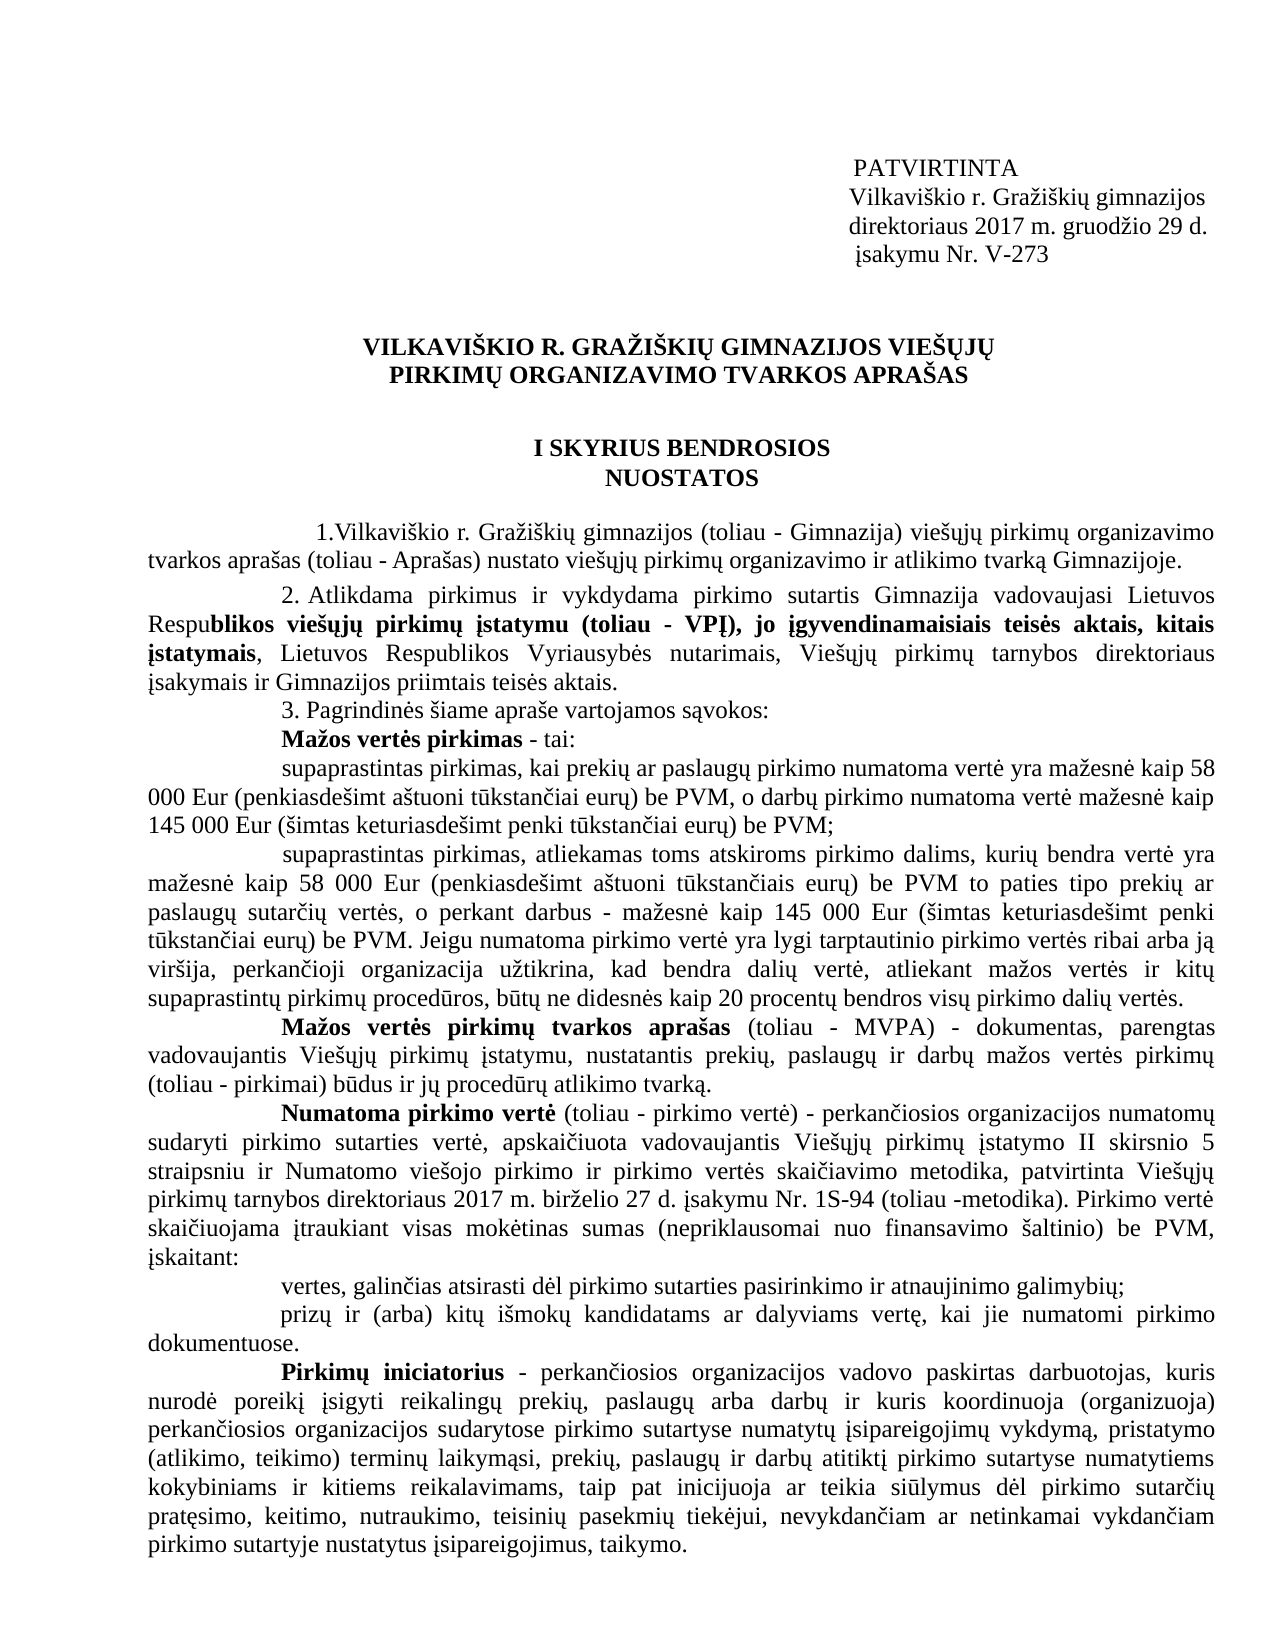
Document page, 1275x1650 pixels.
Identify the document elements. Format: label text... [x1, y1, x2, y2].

text įsakymu Nr. V-273 [849, 239, 1216, 268]
text NUOSTATOS [148, 463, 1216, 492]
text Pirkimų iniciatorius - perkančiosios organizacijos vadovo paskirtas darbuotojas, kuris nurodė poreikį įsigyti reikalingų prekių, paslaugų arba darbų ir kuris koordinuoja (organizuoja) perkančiosios organizacijos sudarytose pirkimo sutartyse numatytų įsipareigojimų vykdymą, pristatymo (atlikimo, teikimo) terminų laikymąsi, prekių, paslaugų ir darbų atitiktį pirkimo sutartyse numatytiems kokybiniams ir kitiems reikalavimams, taip pat inicijuoja ar teikia siūlymus dėl pirkimo sutarčių pratęsimo, keitimo, nutraukimo, teisinių pasekmių tiekėjui, nevykdančiam ar netinkamai vykdančiam pirkimo sutartyje nustatytus įsipareigojimus, taikymo. [148, 1357, 1216, 1558]
text 3. Pagrindinės šiame apraše vartojamos sąvokos: Mažos vertės pirkimas - tai: [281, 695, 832, 753]
text supaprastintas pirkimas, atliekamas toms atskiroms pirkimo dalims, kurių bendra vertė yra mažesnė kaip 58 000 Eur (penkiasdešimt aštuoni tūkstančiais eurų) be PVM to paties tipo prekių ar paslaugų sutarčių vertės, o perkant darbus - mažesnė kaip 145 000 Eur (šimtas keturiasdešimt penki tūkstančiai eurų) be PVM. Jeigu numatoma pirkimo vertė yra lygi tarptautinio pirkimo vertės ribai arba ją viršija, perkančioji organizacija užtikrina, kad bendra dalių vertė, atliekant mažos vertės ir kitų supaprastintų pirkimų procedūros, būtų ne didesnės kaip 20 procentų bendros visų pirkimo dalių vertės. [148, 839, 1216, 1012]
text VILKAVIŠKIO R. GRAŽIŠKIŲ GIMNAZIJOS VIEŠŲJŲ PIRKIMŲ ORGANIZAVIMO TVARKOS APRAŠAS [304, 332, 1053, 389]
text 2. Atlikdama pirkimus ir vykdydama pirkimo sutartis Gimnazija vadovaujasi Lietuvos Respublikos viešųjų pirkimų įstatymu (toliau - VPĮ), jo įgyvendinamaisiais teisės aktais, kitais įstatymais, Lietuvos Respublikos Vyriausybės nutarimais, Viešųjų pirkimų tarnybos direktoriaus įsakymais ir Gimnazijos priimtais teisės aktais. [148, 580, 1216, 695]
text Numatoma pirkimo vertė (toliau - pirkimo vertė) - perkančiosios organizacijos numatomų sudaryti pirkimo sutarties vertė, apskaičiuota vadovaujantis Viešųjų pirkimų įstatymo II skirsnio 5 straipsniu ir Numatomo viešojo pirkimo ir pirkimo vertės skaičiavimo metodika, patvirtinta Viešųjų pirkimų tarnybos direktoriaus 2017 m. birželio 27 d. įsakymu Nr. 1S-94 (toliau -metodika). Pirkimo vertė skaičiuojama įtraukiant visas mokėtinas sumas (nepriklausomai nuo finansavimo šaltinio) be PVM, įskaitant: [148, 1098, 1216, 1271]
text prizų ir (arba) kitų išmokų kandidatams ar dalyviams vertę, kai jie numatomi pirkimo dokumentuose. [148, 1299, 1216, 1357]
text I SKYRIUS BENDROSIOS [148, 433, 1216, 461]
text supaprastintas pirkimas, kai prekių ar paslaugų pirkimo numatoma vertė yra mažesnė kaip 58 000 Eur (penkiasdešimt aštuoni tūkstančiai eurų) be PVM, o darbų pirkimo numatoma vertė mažesnė kaip 145 000 Eur (šimtas keturiasdešimt penki tūkstančiai eurų) be PVM; [148, 753, 1216, 839]
text Mažos vertės pirkimų tvarkos aprašas (toliau - MVPA) - dokumentas, parengtas vadovaujantis Viešųjų pirkimų įstatymu, nustatantis prekių, paslaugų ir darbų mažos vertės pirkimų (toliau - pirkimai) būdus ir jų procedūrų atlikimo tvarką. [148, 1012, 1216, 1098]
text direktoriaus 2017 m. gruodžio 29 d. [849, 211, 1216, 239]
text PATVIRTINTA [418, 153, 1216, 182]
text vertes, galinčias atsirasti dėl pirkimo sutarties pasirinkimo ir atnaujinimo galimybių; [281, 1271, 1216, 1299]
text Vilkaviškio r. Gražiškių gimnazijos [849, 182, 1216, 211]
text 1.Vilkaviškio r. Gražiškių gimnazijos (toliau - Gimnazija) viešųjų pirkimų organizavimo tvarkos aprašas (toliau - Aprašas) nustato viešųjų pirkimų organizavimo ir atlikimo tvarką Gimnazijoje. [148, 517, 1216, 574]
